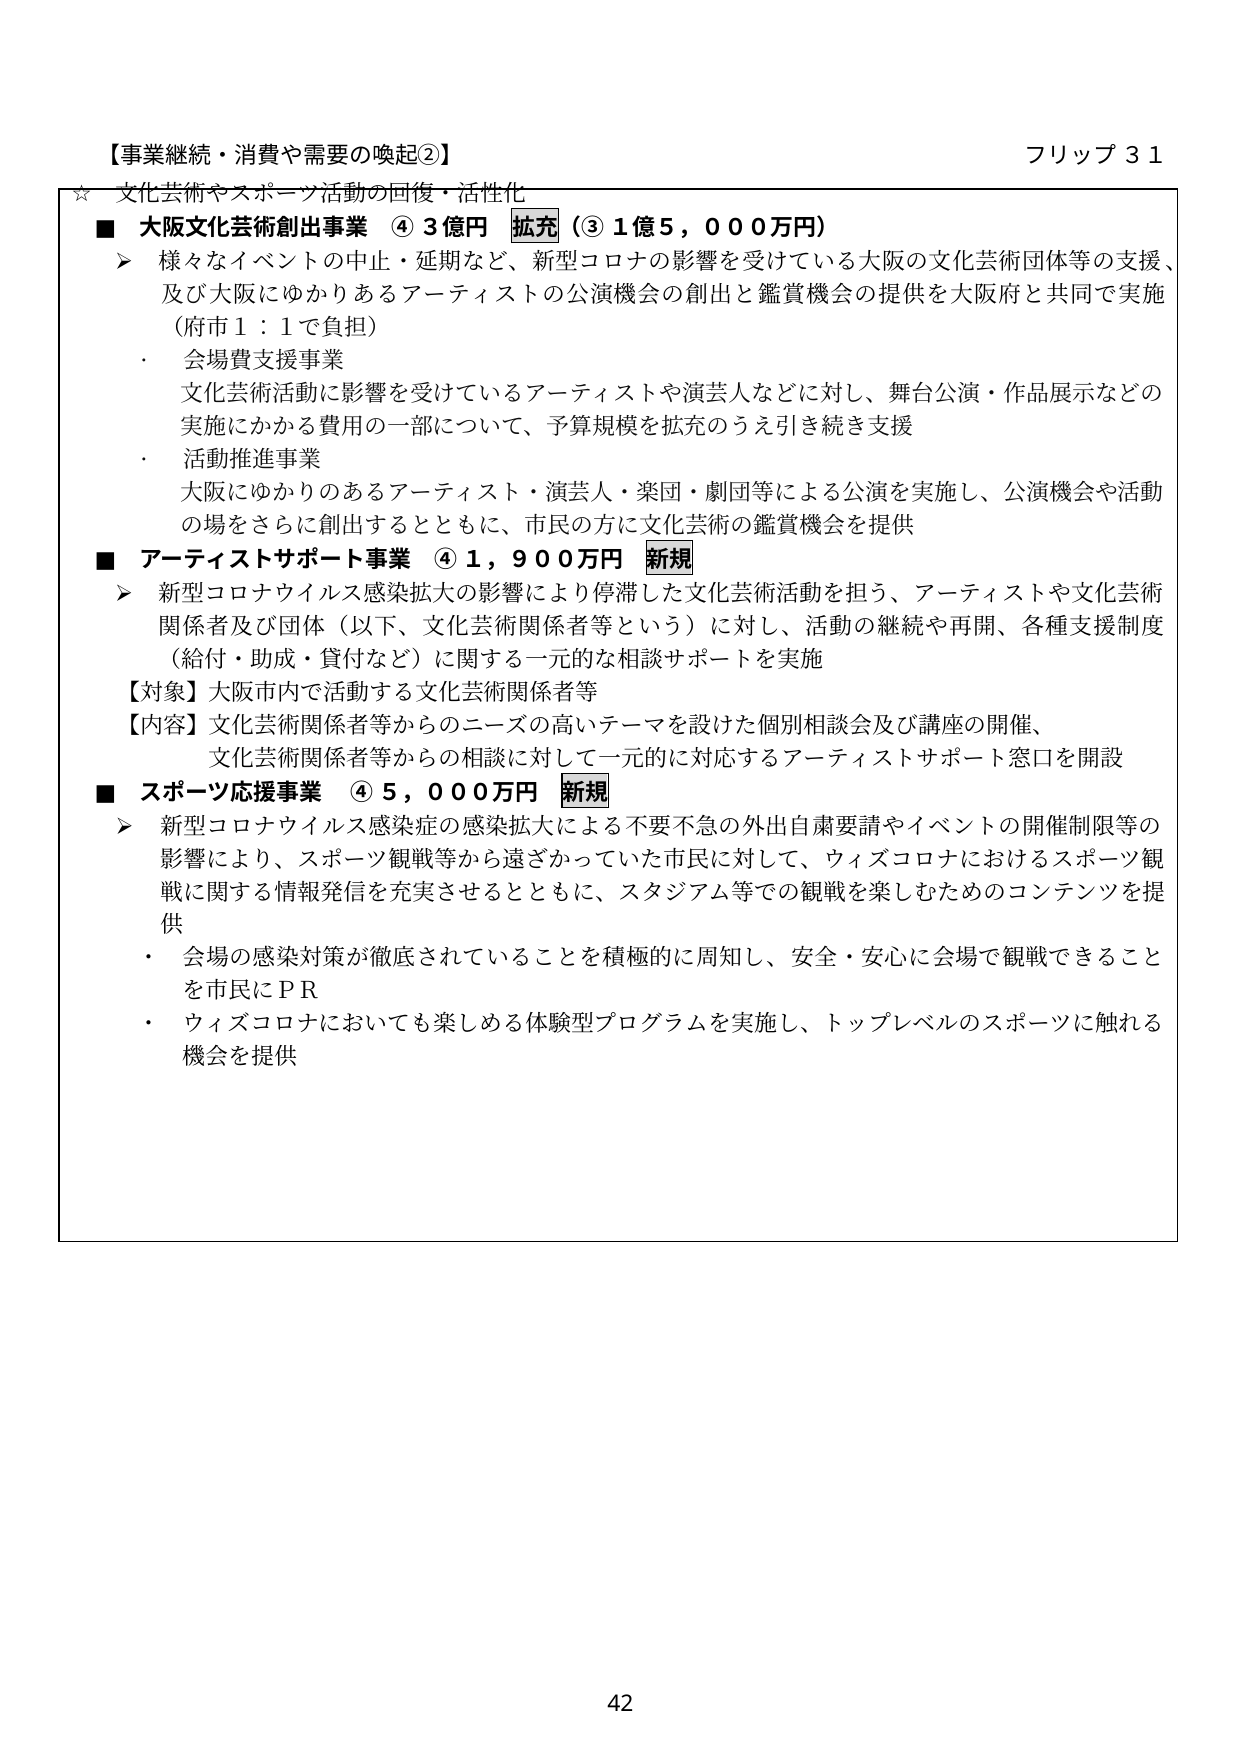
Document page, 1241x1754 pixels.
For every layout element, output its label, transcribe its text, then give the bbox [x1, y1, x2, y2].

table_header 【事業継続・消費や需要の喚起②】 [86, 135, 835, 172]
table_header フリップ ３１ [836, 135, 1178, 172]
